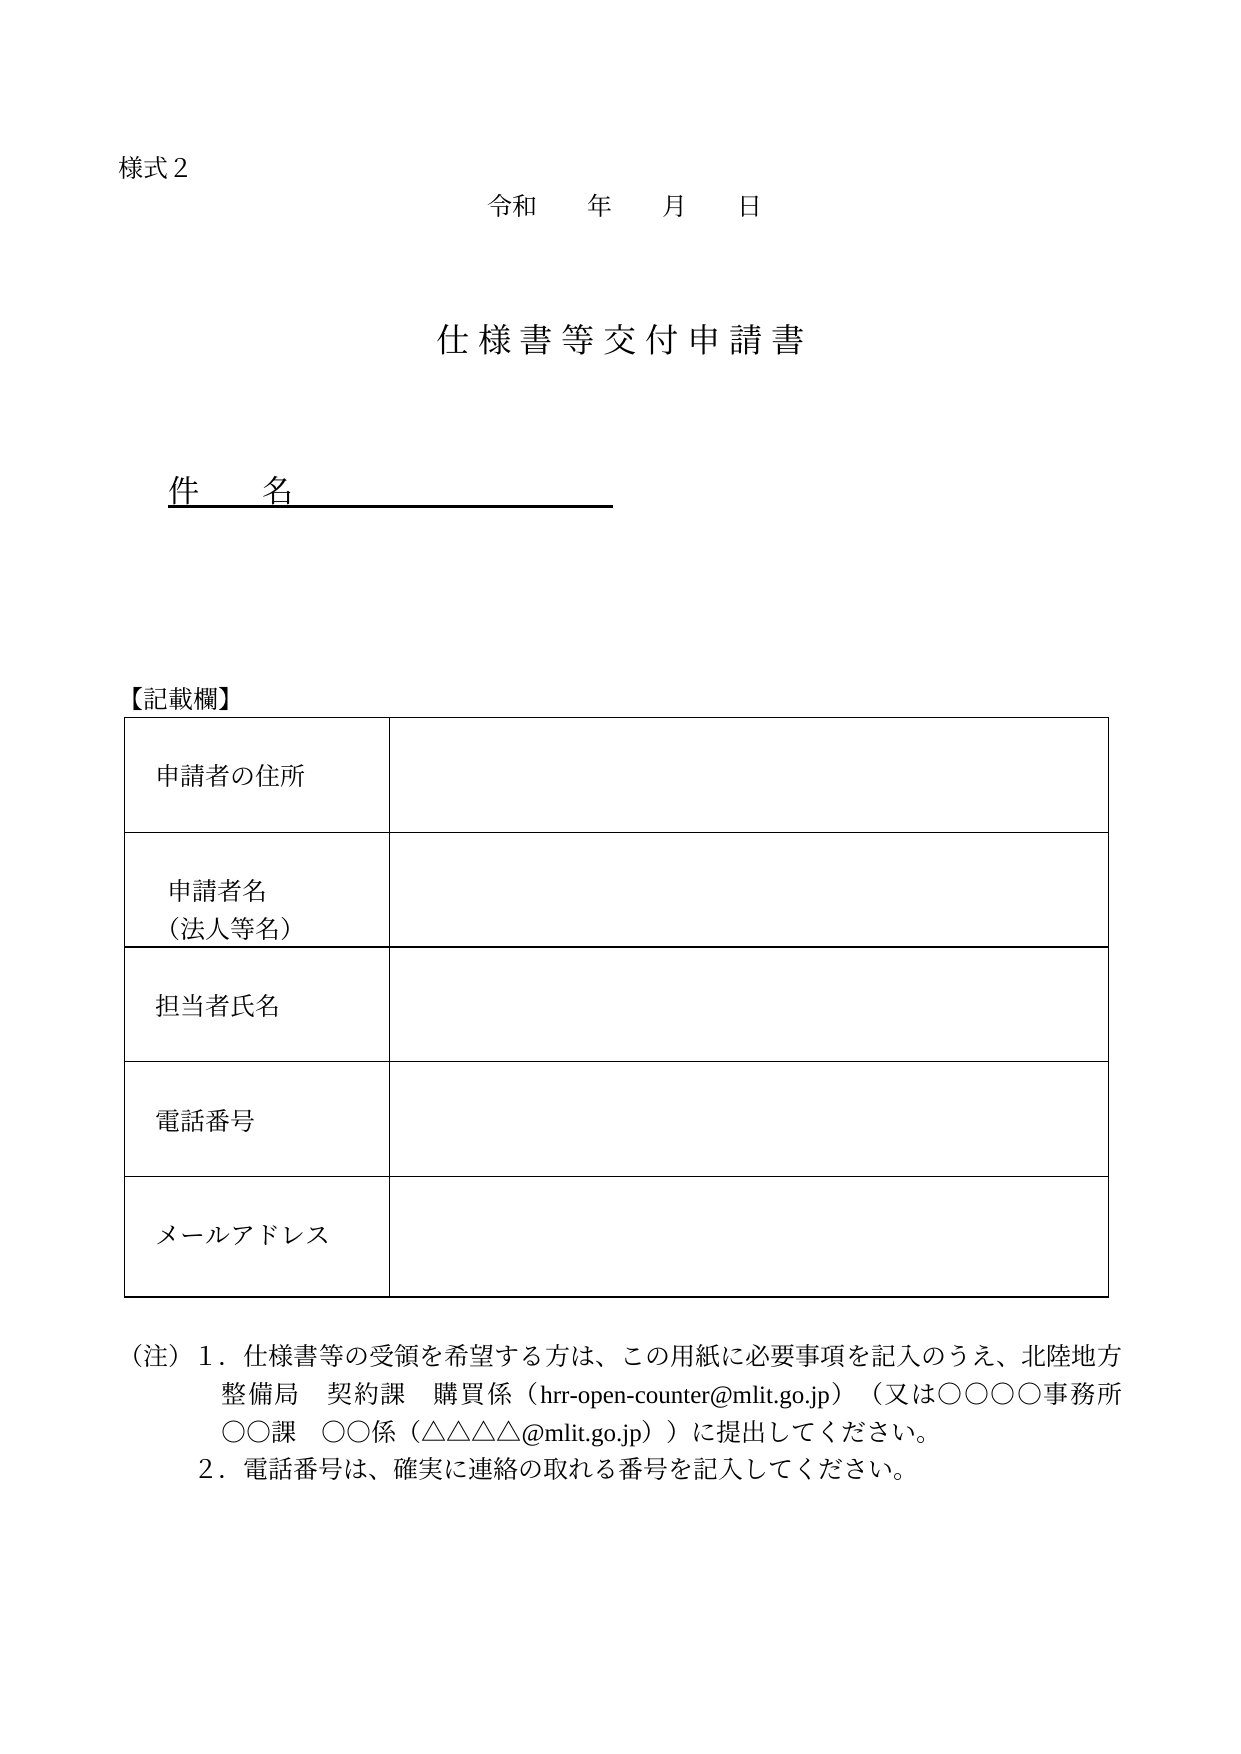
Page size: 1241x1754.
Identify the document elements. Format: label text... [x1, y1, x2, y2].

table_cell メールアドレス [125, 1177, 389, 1296]
text （注）１．仕様書等の受領を希望する方は、この用紙に必要事項を記入のうえ、北陸地方整備局 契約課 購買係（hrr-open-counter@mlit.go.jp）（又は○○○○事務所 ○○課 ○○係（△△△△@mlit.go.jp））に提出してください。 [118, 1335, 1122, 1449]
table_cell [390, 833, 1108, 946]
table_cell 申請者名 （法人等名） [125, 833, 389, 946]
text ２．電話番号は、確実に連絡の取れる番号を記入してください。 [118, 1449, 1122, 1487]
text 仕 様 書 等 交 付 申 請 書 [118, 300, 1122, 376]
text 【記載欄】 [118, 679, 1122, 717]
table_cell [390, 1177, 1108, 1296]
table_cell [390, 948, 1108, 1061]
text 件 名 [118, 451, 1122, 527]
table_cell [390, 1062, 1108, 1176]
table_header [390, 718, 1108, 832]
table_cell 電話番号 [125, 1062, 389, 1176]
text 様式２ [118, 148, 1122, 186]
table_header 申請者の住所 [125, 718, 389, 832]
text 令和 年 月 日 [118, 186, 1122, 224]
table_cell 担当者氏名 [125, 948, 389, 1061]
